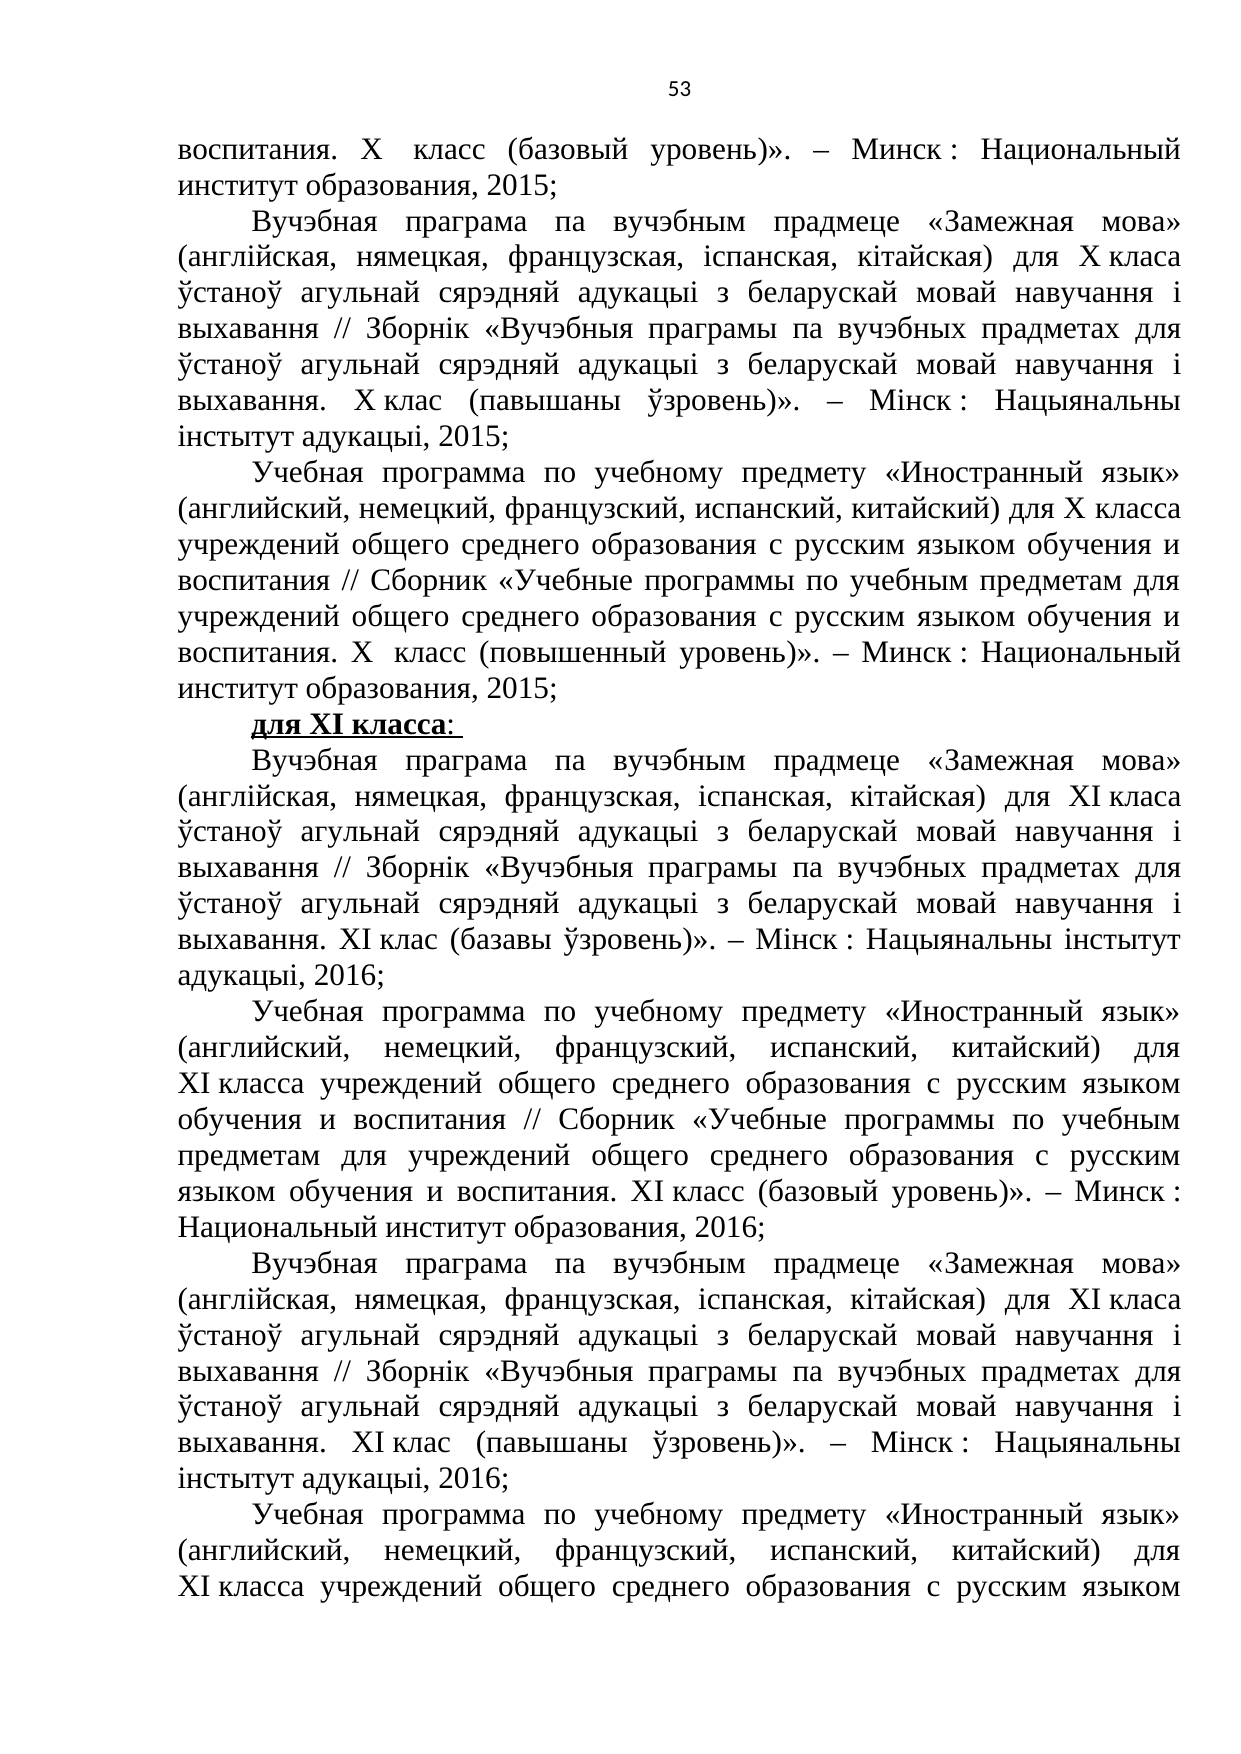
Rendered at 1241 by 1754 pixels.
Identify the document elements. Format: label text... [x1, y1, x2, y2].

text Вучэбная праграма па вучэбным прадмеце «Замежная мова» (англійская, нямецкая, французская, іспанская, кітайская) для XI класа ўстаноў агульнай сярэдняй адукацыі з беларускай мовай навучання і выхавання // Зборнік «Вучэбныя праграмы па вучэбных прадметах для ўстаноў агульнай сярэдняй адукацыі з беларускай мовай навучання і выхавання. XI клас (базавы ўзровень)». – Мінск : Нацыянальны інстытут адукацыі, 2016; [177, 741, 1181, 992]
text Вучэбная праграма па вучэбным прадмеце «Замежная мова» (англійская, нямецкая, французская, іспанская, кітайская) для XI класа ўстаноў агульнай сярэдняй адукацыі з беларускай мовай навучання і выхавання // Зборнік «Вучэбныя праграмы па вучэбных прадметах для ўстаноў агульнай сярэдняй адукацыі з беларускай мовай навучання і выхавання. XI клас (павышаны ўзровень)». – Мінск : Нацыянальны інстытут адукацыі, 2016; [177, 1244, 1181, 1496]
text Учебная программа по учебному предмету «Иностранный язык» (английский, немецкий, французский, испанский, китайский) для XI класса учреждений общего среднего образования с русским языком обучения и воспитания // Сборник «Учебные программы по учебным предметам для учреждений общего среднего образования с русским языком обучения и воспитания. XI класс (базовый уровень)». – Минск : Национальный институт образования, 2016; [177, 992, 1181, 1244]
text Учебная программа по учебному предмету «Иностранный язык» (английский, немецкий, французский, испанский, китайский) для X класса учреждений общего среднего образования с русским языком обучения и воспитания // Сборник «Учебные программы по учебным предметам для учреждений общего среднего образования с русским языком обучения и воспитания. X класс (повышенный уровень)». – Минск : Национальный институт образования, 2015; [177, 453, 1181, 705]
text для XI класса: [177, 705, 1181, 741]
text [177, 1496, 1181, 1603]
text Вучэбная праграма па вучэбным прадмеце «Замежная мова» (англійская, нямецкая, французская, іспанская, кітайская) для X класа ўстаноў агульнай сярэдняй адукацыі з беларускай мовай навучання і выхавання // Зборнік «Вучэбныя праграмы па вучэбных прадметах для ўстаноў агульнай сярэдняй адукацыі з беларускай мовай навучання і выхавання. X клас (павышаны ўзровень)». – Мінск : Нацыянальны інстытут адукацыі, 2015; [177, 202, 1181, 453]
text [177, 130, 1181, 202]
